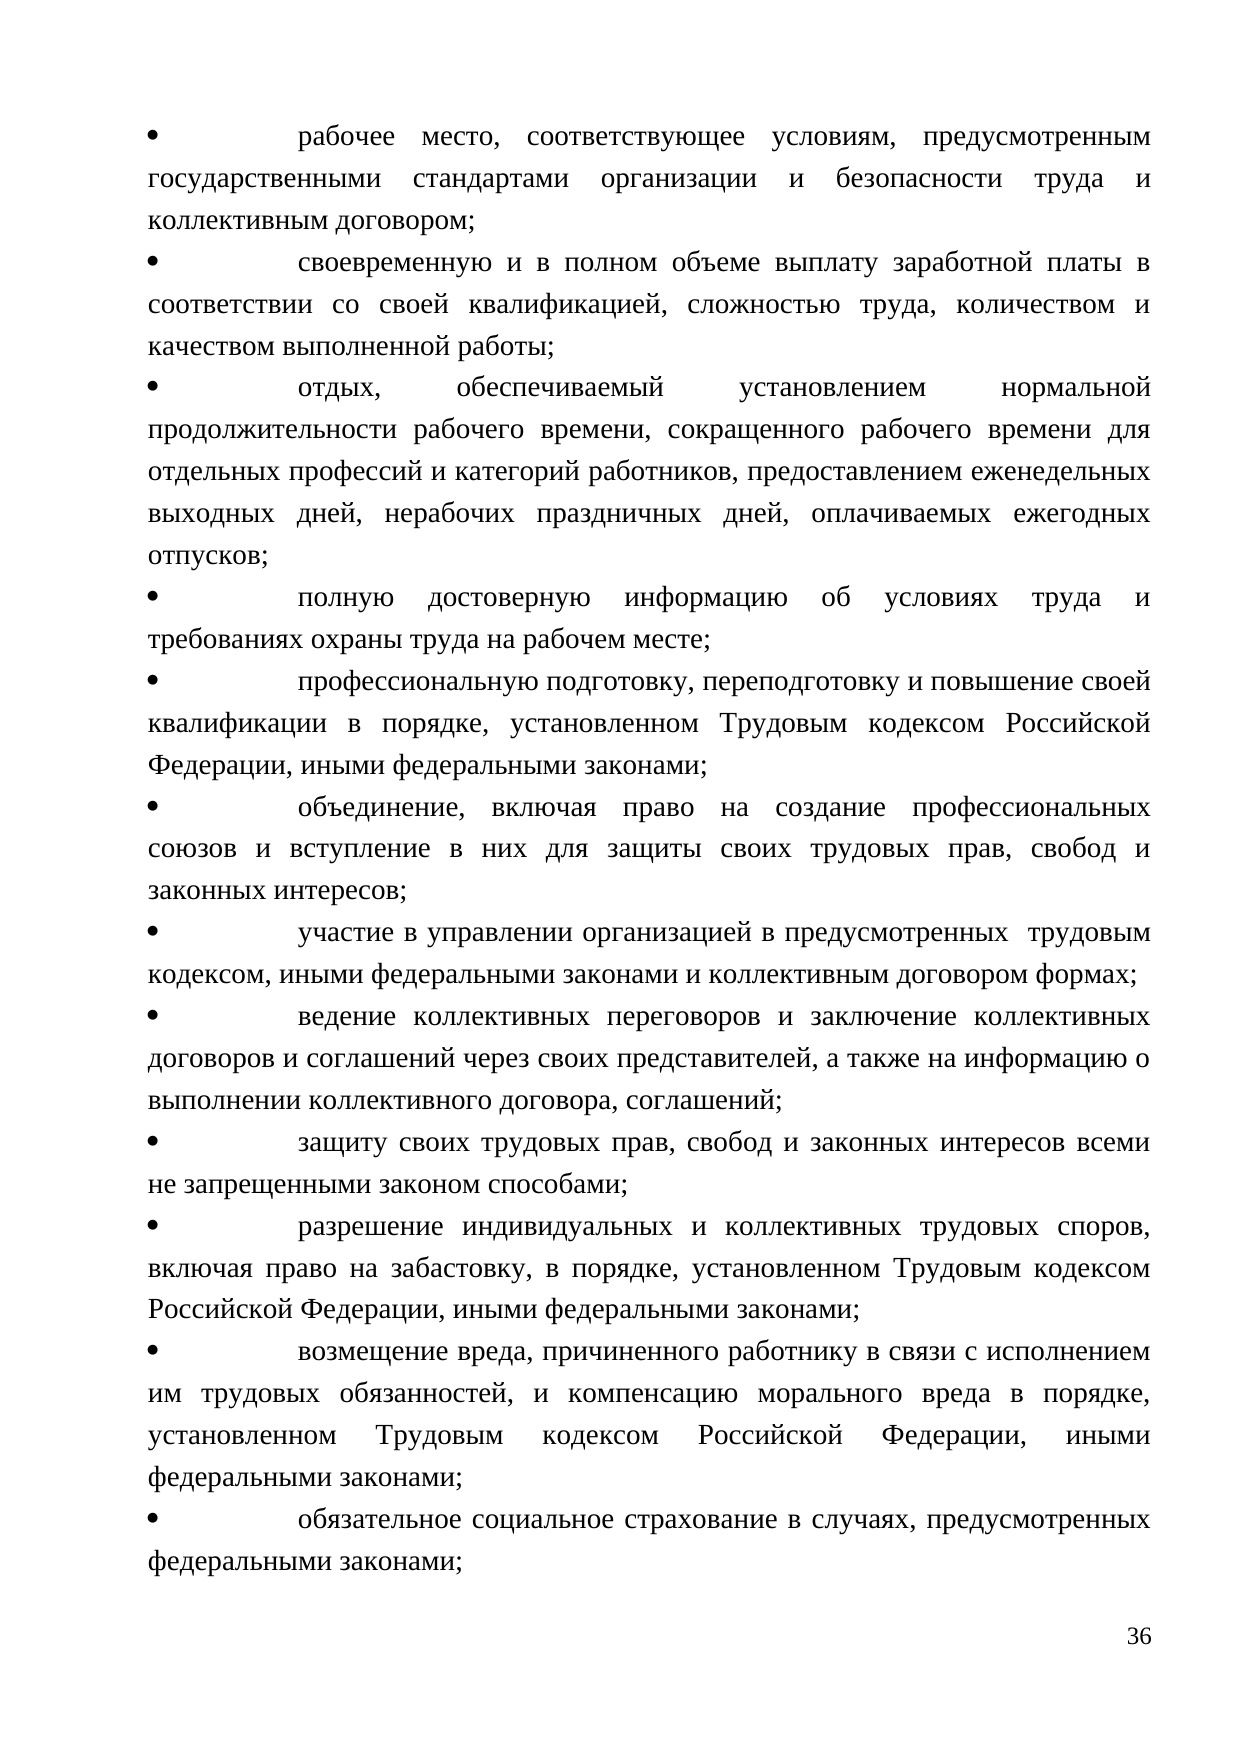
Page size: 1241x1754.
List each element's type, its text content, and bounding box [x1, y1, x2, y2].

list разрешение индивидуальных и коллективных трудовых споров, включая право на забастовку, в порядке, установленном Трудовым кодексом Российской Федерации, иными федеральными законами; [148, 1208, 1152, 1325]
list полную достоверную информацию об условиях труда и требованиях охраны труда на рабочем месте; [148, 579, 1152, 654]
list рабочее место, соответствующее условиям, предусмотренным государственными стандартами организации и безопасности труда и коллективным договором; [148, 118, 1152, 236]
list ведение коллективных переговоров и заключение коллективных договоров и соглашений через своих представителей, а также на информацию о выполнении коллективного договора, соглашений; [148, 998, 1152, 1116]
list своевременную и в полном объеме выплату заработной платы в соответствии со своей квалификацией, сложностью труда, количеством и качеством выполненной работы; [148, 244, 1152, 361]
list отдых, обеспечиваемый установлением нормальной продолжительности рабочего времени, сокращенного рабочего времени для отдельных профессий и категорий работников, предоставлением еженедельных выходных дней, нерабочих праздничных дней, оплачиваемых ежегодных отпусков; [148, 369, 1152, 571]
list участие в управлении организацией в предусмотренных трудовым кодексом, иными федеральными законами и коллективным договором формах; [148, 914, 1152, 990]
list объединение, включая право на создание профессиональных союзов и вступление в них для защиты своих трудовых прав, свобод и законных интересов; [148, 789, 1152, 906]
list профессиональную подготовку, переподготовку и повышение своей квалификации в порядке, установленном Трудовым кодексом Российской Федерации, иными федеральными законами; [148, 663, 1152, 780]
list возмещение вреда, причиненного работнику в связи с исполнением им трудовых обязанностей, и компенсацию морального вреда в порядке, установленном Трудовым кодексом Российской Федерации, иными федеральными законами; [148, 1333, 1152, 1493]
list защиту своих трудовых прав, свобод и законных интересов всеми не запрещенными законом способами; [148, 1124, 1152, 1199]
list обязательное социальное страхование в случаях, предусмотренных федеральными законами; [148, 1501, 1152, 1577]
